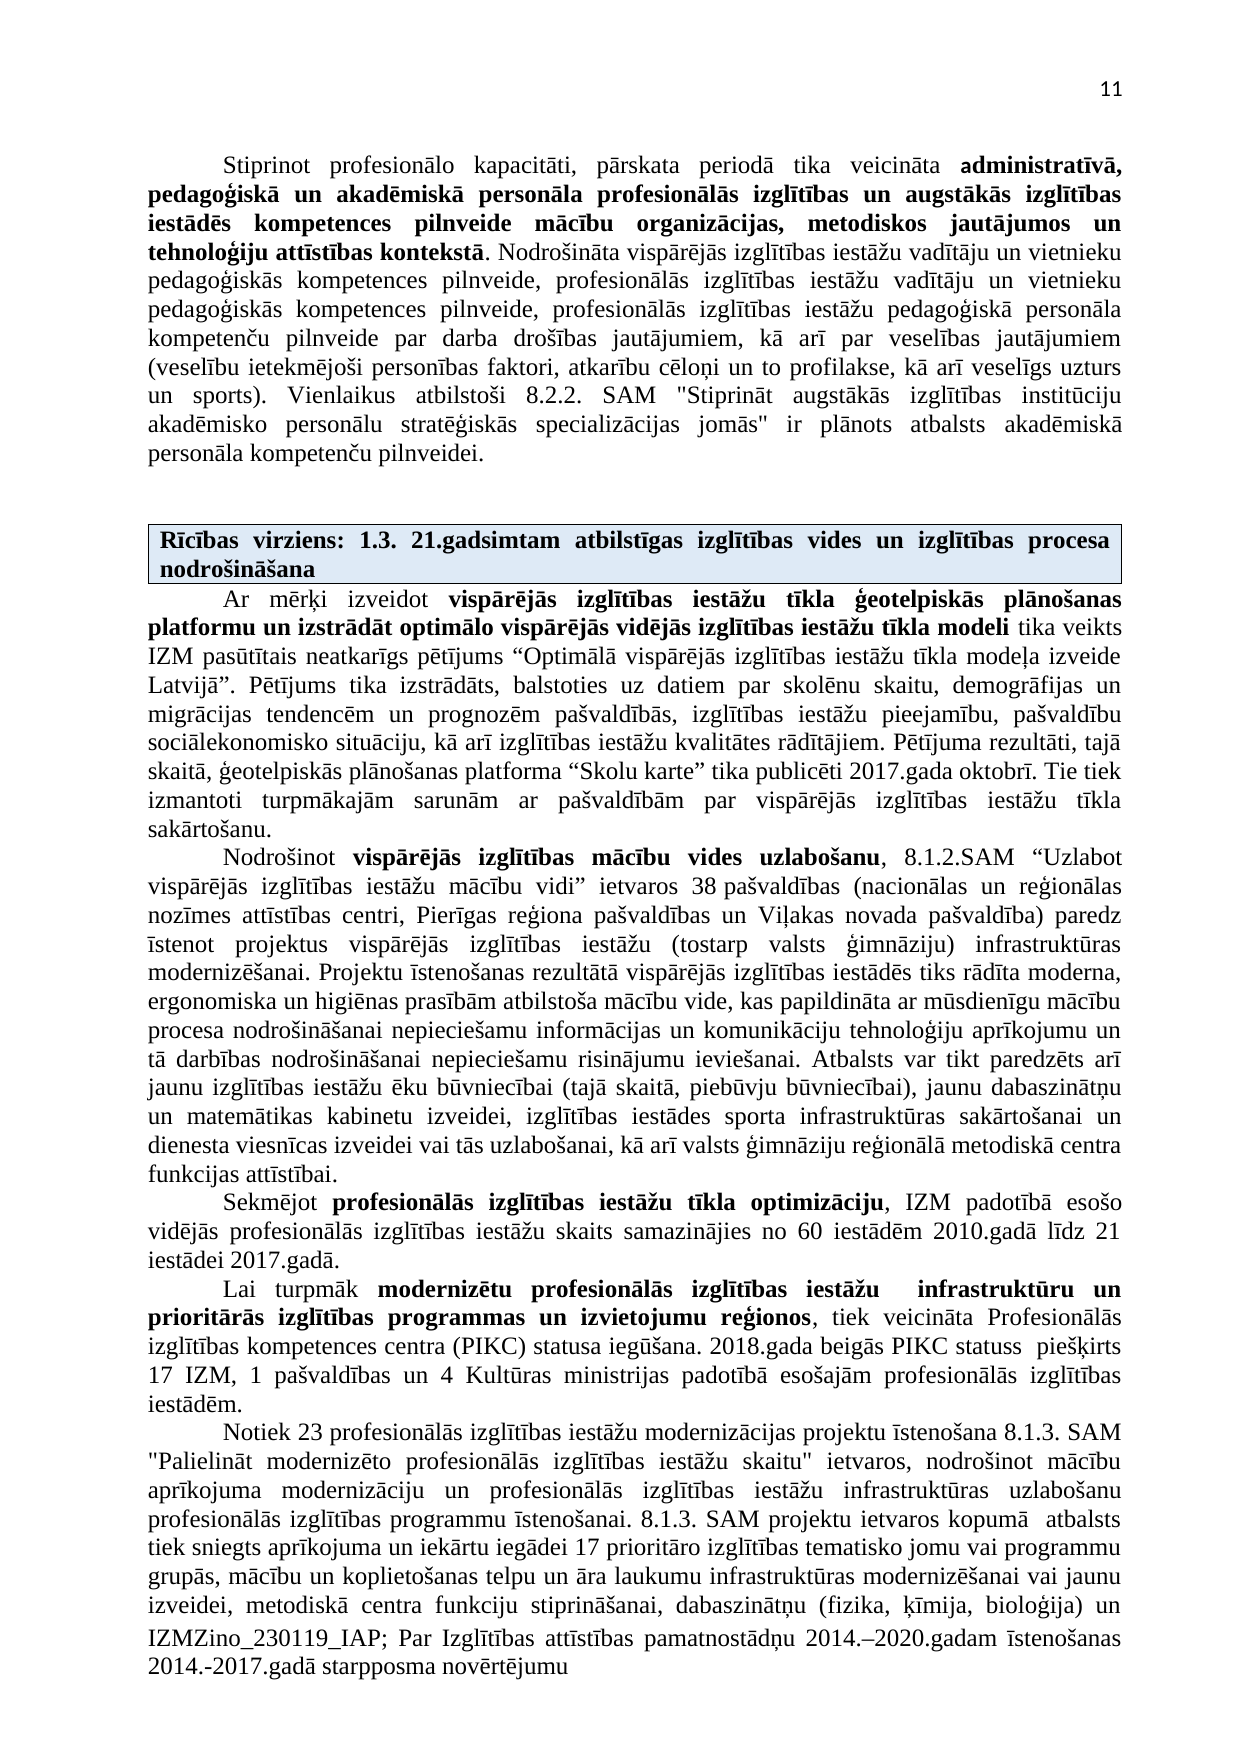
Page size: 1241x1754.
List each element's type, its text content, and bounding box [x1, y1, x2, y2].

list Sekmējot profesionālās izglītības iestāžu tīkla optimizāciju, IZM padotībā esošo vidējās profesionālās izglītības iestāžu skaits samazinājies no 60 iestādēm 2010.gadā līdz 21 iestādei 2017.gadā. [148, 1187, 1122, 1274]
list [148, 1417, 1122, 1619]
text Stiprinot profesionālo kapacitāti, pārskata periodā tika veicināta administratīvā, pedagoģiskā un akadēmiskā personāla profesionālās izglītības un augstākās izglītības iestādēs kompetences pilnveide mācību organizācijas, metodiskos jautājumos un tehnoloģiju attīstības kontekstā. Nodrošināta vispārējās izglītības iestāžu vadītāju un vietnieku pedagoģiskās kompetences pilnveide, profesionālās izglītības iestāžu vadītāju un vietnieku pedagoģiskās kompetences pilnveide, profesionālās izglītības iestāžu pedagoģiskā personāla kompetenču pilnveide par darba drošības jautājumiem, kā arī par veselības jautājumiem (veselību ietekmējoši personības faktori, atkarību cēloņi un to profilakse, kā arī veselīgs uzturs un sports). Vienlaikus atbilstoši 8.2.2. SAM "Stiprināt augstākās izglītības institūciju akadēmisko personālu stratēģiskās specializācijas jomās" ir plānots atbalsts akadēmiskā personāla kompetenču pilnveidei. [148, 150, 1122, 467]
list Nodrošinot vispārējās izglītības mācību vides uzlabošanu, 8.1.2.SAM “Uzlabot vispārējās izglītības iestāžu mācību vidi” ietvaros 38 pašvaldības (nacionālas un reģionālas nozīmes attīstības centri, Pierīgas reģiona pašvaldības un Viļakas novada pašvaldība) paredz īstenot projektus vispārējās izglītības iestāžu (tostarp valsts ģimnāziju) infrastruktūras modernizēšanai. Projektu īstenošanas rezultātā vispārējās izglītības iestādēs tiks rādīta moderna, ergonomiska un higiēnas prasībām atbilstoša mācību vide, kas papildināta ar mūsdienīgu mācību procesa nodrošināšanai nepieciešamu informācijas un komunikāciju tehnoloģiju aprīkojumu un tā darbības nodrošināšanai nepieciešamu risinājumu ieviešanai. Atbalsts var tikt paredzēts arī jaunu izglītības iestāžu ēku būvniecībai (tajā skaitā, piebūvju būvniecībai), jaunu dabaszinātņu un matemātikas kabinetu izveidei, izglītības iestādes sporta infrastruktūras sakārtošanai un dienesta viesnīcas izveidei vai tās uzlabošanai, kā arī valsts ģimnāziju reģionālā metodiskā centra funkcijas attīstībai. [148, 842, 1122, 1187]
text Lai turpmāk modernizētu profesionālās izglītības iestāžu infrastruktūru un prioritārās izglītības programmas un izvietojumu reģionos, tiek veicināta Profesionālās izglītības kompetences centra (PIKC) statusa iegūšana. 2018.gada beigās PIKC statuss piešķirts 17 IZM, 1 pašvaldības un 4 Kultūras ministrijas padotībā esošajām profesionālās izglītības iestādēm. [148, 1274, 1122, 1417]
table_header Rīcības virziens: 1.3. 21.gadsimtam atbilstīgas izglītības vides un izglītības procesa nodrošināšana [149, 525, 1121, 583]
text Ar mērķi izveidot vispārējās izglītības iestāžu tīkla ģeotelpiskās plānošanas platformu un izstrādāt optimālo vispārējās vidējās izglītības iestāžu tīkla modeli tika veikts IZM pasūtītais neatkarīgs pētījums “Optimālā vispārējās izglītības iestāžu tīkla modeļa izveide Latvijā”. Pētījums tika izstrādāts, balstoties uz datiem par skolēnu skaitu, demogrāfijas un migrācijas tendencēm un prognozēm pašvaldībās, izglītības iestāžu pieejamību, pašvaldību sociālekonomisko situāciju, kā arī izglītības iestāžu kvalitātes rādītājiem. Pētījuma rezultāti, tajā skaitā, ģeotelpiskās plānošanas platforma “Skolu karte” tika publicēti 2017.gada oktobrī. Tie tiek izmantoti turpmākajām sarunām ar pašvaldībām par vispārējās izglītības iestāžu tīkla sakārtošanu. [148, 584, 1122, 842]
